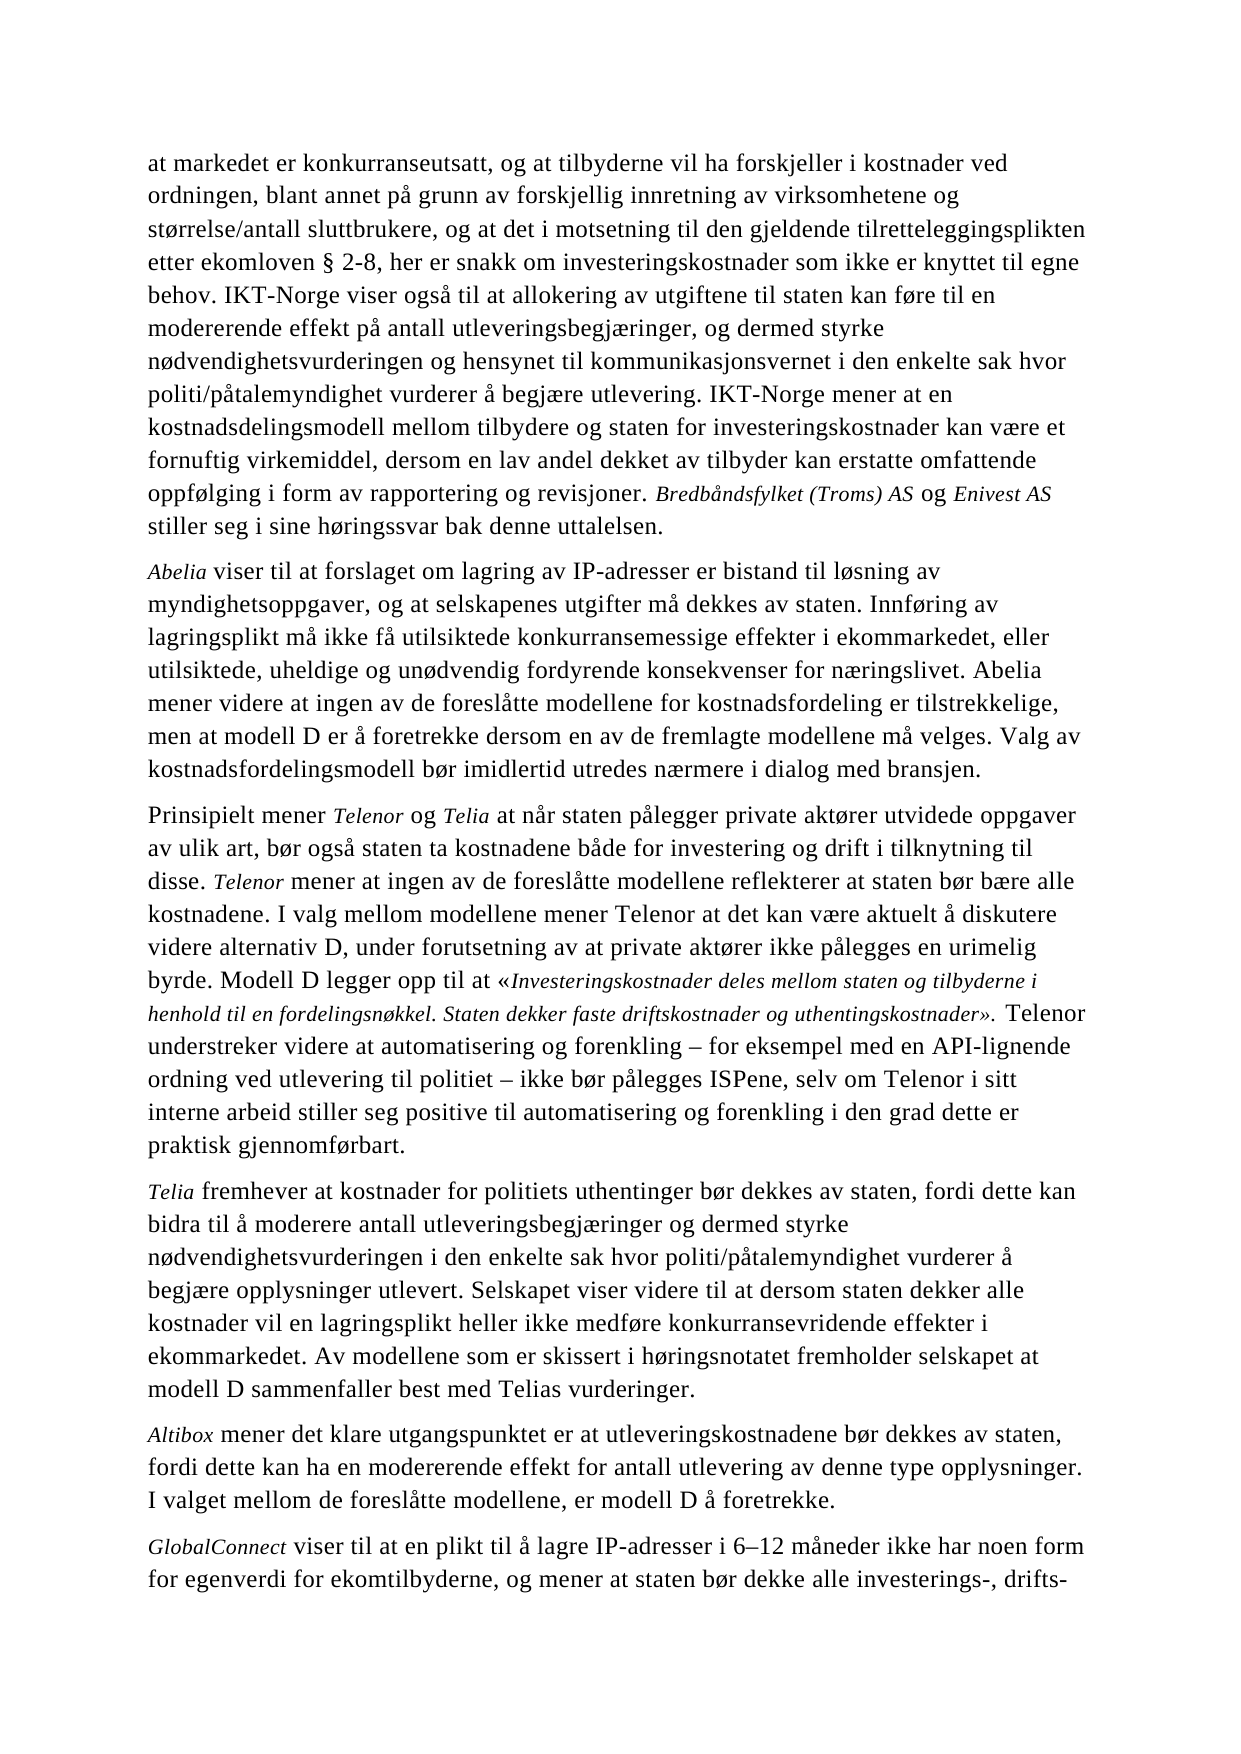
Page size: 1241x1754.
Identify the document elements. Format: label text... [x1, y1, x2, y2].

text Abelia viser til at forslaget om lagring av IP-adresser er bistand til løsning av myndighetsoppgaver, og at selskapenes utgifter må dekkes av staten. Innføring av lagringsplikt må ikke få utilsiktede konkurransemessige effekter i ekommarkedet, eller utilsiktede, uheldige og unødvendig fordyrende konsekvenser for næringslivet. Abelia mener videre at ingen av de foreslåtte modellene for kostnadsfordeling er tilstrekkelige, men at modell D er å foretrekke dersom en av de fremlagte modellene må velges. Valg av kostnadsfordelingsmodell bør imidlertid utredes nærmere i dialog med bransjen. [148, 556, 1093, 783]
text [148, 1531, 1093, 1593]
text Prinsipielt mener Telenor og Telia at når staten pålegger private aktører utvidede oppgaver av ulik art, bør også staten ta kostnadene både for investering og drift i tilknytning til disse. Telenor mener at ingen av de foreslåtte modellene reflekterer at staten bør bære alle kostnadene. I valg mellom modellene mener Telenor at det kan være aktuelt å diskutere videre alternativ D, under forutsetning av at private aktører ikke pålegges en urimelig byrde. Modell D legger opp til at «Investeringskostnader deles mellom staten og tilbyderne i henhold til en fordelingsnøkkel. Staten dekker faste driftskostnader og uthentingskostnader». Telenor understreker videre at automatisering og forenkling – for eksempel med en API-lignende ordning ved utlevering til politiet – ikke bør pålegges ISPene, selv om Telenor i sitt interne arbeid stiller seg positive til automatisering og forenkling i den grad dette er praktisk gjennomførbart. [148, 800, 1093, 1159]
text Altibox mener det klare utgangspunktet er at utleveringskostnadene bør dekkes av staten, fordi dette kan ha en modererende effekt for antall utlevering av denne type opplysninger. I valget mellom de foreslåtte modellene, er modell D å foretrekke. [148, 1419, 1093, 1514]
text Telia fremhever at kostnader for politiets uthentinger bør dekkes av staten, fordi dette kan bidra til å moderere antall utleveringsbegjæringer og dermed styrke nødvendighetsvurderingen i den enkelte sak hvor politi/påtalemyndighet vurderer å begjære opplysninger utlevert. Selskapet viser videre til at dersom staten dekker alle kostnader vil en lagringsplikt heller ikke medføre konkurransevridende effekter i ekommarkedet. Av modellene som er skissert i høringsnotatet fremholder selskapet at modell D sammenfaller best med Telias vurderinger. [148, 1176, 1093, 1403]
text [148, 148, 1093, 539]
